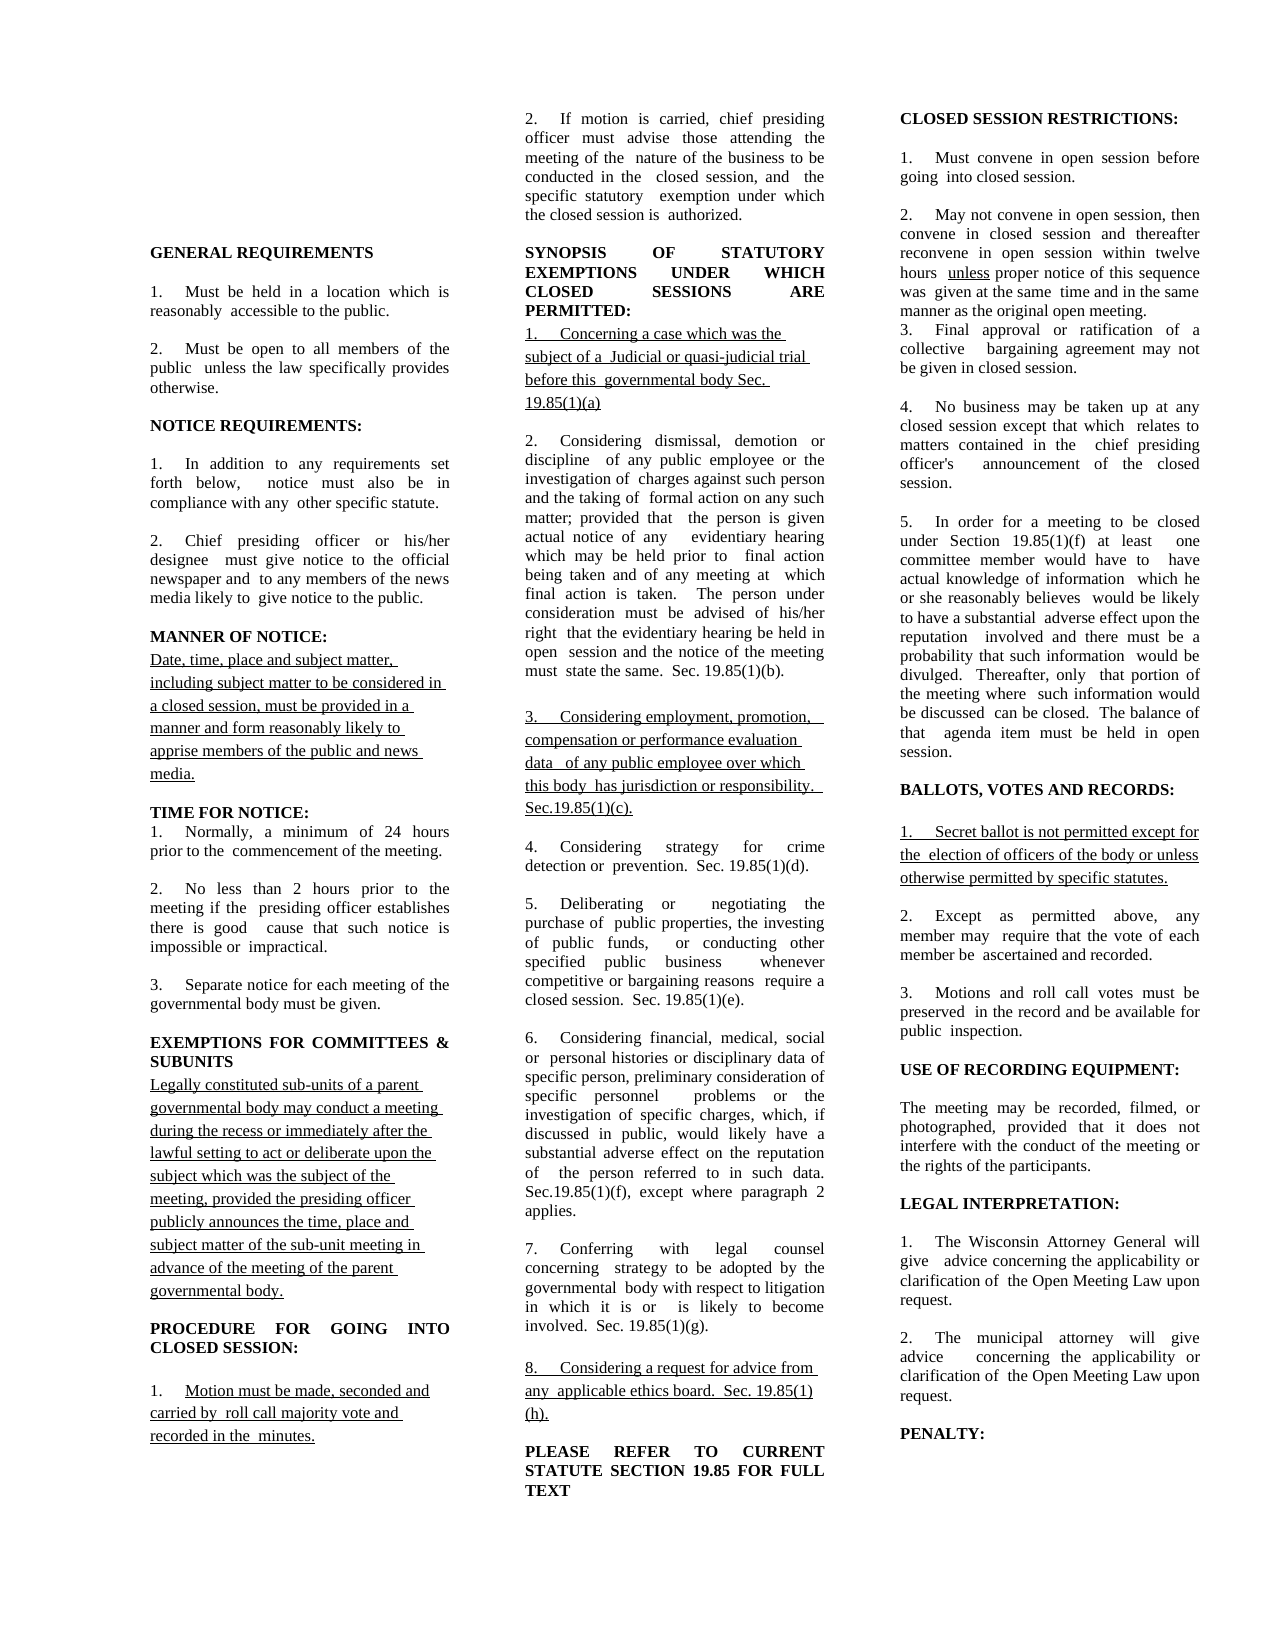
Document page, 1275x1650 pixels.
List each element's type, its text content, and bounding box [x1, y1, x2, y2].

text NOTICE REQUIREMENTS: [150, 416, 450, 435]
text 3. Final approval or ratification of a collective bargaining agreement may not be given in closed session. [900, 320, 1200, 377]
text 6. Considering financial, medical, social or personal histories or disciplinary data of specific person, preliminary consideration of specific personnel problems or the investigation of specific charges, which, if discussed in public, would likely have a substantial adverse effect on the reputation of the person referred to in such data. Sec.19.85(1)(f), except where paragraph 2 applies. [525, 1028, 825, 1220]
text The meeting may be recorded, filmed, or photographed, provided that it does not interfere with the conduct of the meeting or the rights of the participants. [900, 1098, 1200, 1174]
text 5. Deliberating or negotiating the purchase of public properties, the investing of public funds, or conducting other specified public business whenever competitive or bargaining reasons require a closed session. Sec. 19.85(1)(e). [525, 894, 825, 1009]
text 2. No less than 2 hours prior to the meeting if the presiding officer establishes there is good cause that such notice is impossible or impractical. [150, 879, 450, 956]
text Legally constituted sub-units of a parent governmental body may conduct a meeting during the recess or immediately after the lawful setting to act or deliberate upon the subject which was the subject of the meeting, provided the presiding officer publicly announces the time, place and subject matter of the sub-unit meeting in advance of the meeting of the parent governmental body. [150, 1071, 450, 1300]
text 7. Conferring with legal counsel concerning strategy to be adopted by the governmental body with respect to litigation in which it is or is likely to become involved. Sec. 19.85(1)(g). [525, 1239, 825, 1335]
text 2. Must be open to all members of the public unless the law specifically provides otherwise. [150, 339, 450, 397]
list Motion must be made, seconded and [150, 1377, 450, 1399]
text 1. Concerning a case which was the subject of a Judicial or quasi-judicial trial before this governmental body Sec. 19.85(1)(a) [525, 320, 825, 412]
text 3. Considering employment, promotion, compensation or performance evaluation data of any public employee over which this body has jurisdiction or responsibility. Sec.19.85(1)(c). [525, 703, 825, 817]
text PENALTY: [900, 1424, 1200, 1443]
text carried by roll call majority vote and recorded in the minutes. [150, 1399, 450, 1445]
text USE OF RECORDING EQUIPMENT: [900, 1059, 1200, 1079]
text CLOSED SESSION RESTRICTIONS: [900, 109, 1200, 128]
text 2. Chief presiding officer or his/her designee must give notice to the official newspaper and to any members of the news media likely to give notice to the public. [150, 531, 450, 607]
text 3. Motions and roll call votes must be preserved in the record and be available for public inspection. [900, 983, 1200, 1040]
text Date, time, place and subject matter, including subject matter to be considered in a closed session, must be provided in a manner and form reasonably likely to apprise members of the public and news media. [150, 646, 450, 783]
text TIME FOR NOTICE: [150, 802, 450, 822]
text GENERAL REQUIREMENTS [150, 243, 450, 262]
text 1. Must convene in open session before going into closed session. [900, 147, 1200, 186]
text PROCEDURE FOR GOING INTO CLOSED SESSION: [150, 1319, 450, 1357]
text 2. If motion is carried, chief presiding officer must advise those attending the meeting of the nature of the business to be conducted in the closed session, and the specific statutory exemption under which the closed session is authorized. [525, 109, 825, 224]
text BALLOTS, VOTES AND RECORDS: [900, 780, 1200, 799]
text EXEMPTIONS FOR COMMITTEES & SUBUNITS [150, 1032, 450, 1071]
text 1. The Attorney General will give advice concerning the applicability or clarification of the Open Meeting Law upon request. [900, 1232, 1200, 1309]
text 8. Considering a request for advice from any applicable ethics board. Sec. 19.85(1)(h). [525, 1354, 825, 1423]
text 3. Separate notice for each meeting of the governmental body must be given. [150, 975, 450, 1013]
text LEGAL INTERPRETATION: [900, 1194, 1200, 1213]
text 1. In addition to any requirements set forth below, notice must also be in compliance with any other specific statute. [150, 454, 450, 512]
text 4. No business may be taken up at any closed session except that which relates to matters contained in the chief presiding officer's announcement of the closed session. [900, 397, 1200, 492]
text 1. Normally, a minimum of 24 hours prior to the commencement of the meeting. [150, 822, 450, 860]
text 2. The municipal attorney will give advice concerning the applicability or clarification of the Open Meeting Law upon request. [900, 1328, 1200, 1404]
text SYNOPSIS OF STATUTORY EXEMPTIONS UNDER WHICH CLOSED SESSIONS ARE PERMITTED: [525, 243, 825, 320]
text MANNER OF NOTICE: [150, 627, 450, 646]
text PLEASE REFER TO CURRENT STATUTE SECTION 19.85 FOR FULL TEXT [525, 1442, 825, 1499]
text 1. Must be held in a location which is reasonably accessible to the public. [150, 282, 450, 320]
text 1. Secret ballot is not permitted except for the election of officers of the body or unless otherwise permitted by specific statutes. [900, 818, 1200, 887]
text 4. Considering strategy for crime detection or prevention. Sec. 19.85(1)(d). [525, 837, 825, 875]
text 2. May not convene in open session, then convene in closed session and thereafter reconvene in open session within twelve hours unless proper notice of this sequence was given at the same time and in the same manner as the original open meeting. [900, 205, 1200, 320]
text 5. In order for a meeting to be closed under Section 19.85(1)(f) at least one committee member would have to have actual knowledge of information which he or she reasonably believes would be likely to have a substantial adverse effect upon the reputation involved and there must be a probability that such information would be divulged. Thereafter, only that portion of the meeting where such information would be discussed can be closed. The balance of that agenda item must be held in open session. [900, 512, 1200, 761]
text 2. Considering dismissal, demotion or discipline of any public employee or the investigation of charges against such person and the taking of formal action on any such matter; provided that the person is given actual notice of any evidentiary hearing which may be held prior to final action being taken and of any meeting at which final action is taken. The person under consideration must be advised of his/her right that the evidentiary hearing be held in open session and the notice of the meeting must state the same. Sec. 19.85(1)(b). [525, 431, 825, 680]
text 2. Except as permitted above, any member may require that the vote of each member be ascertained and recorded. [900, 906, 1200, 964]
